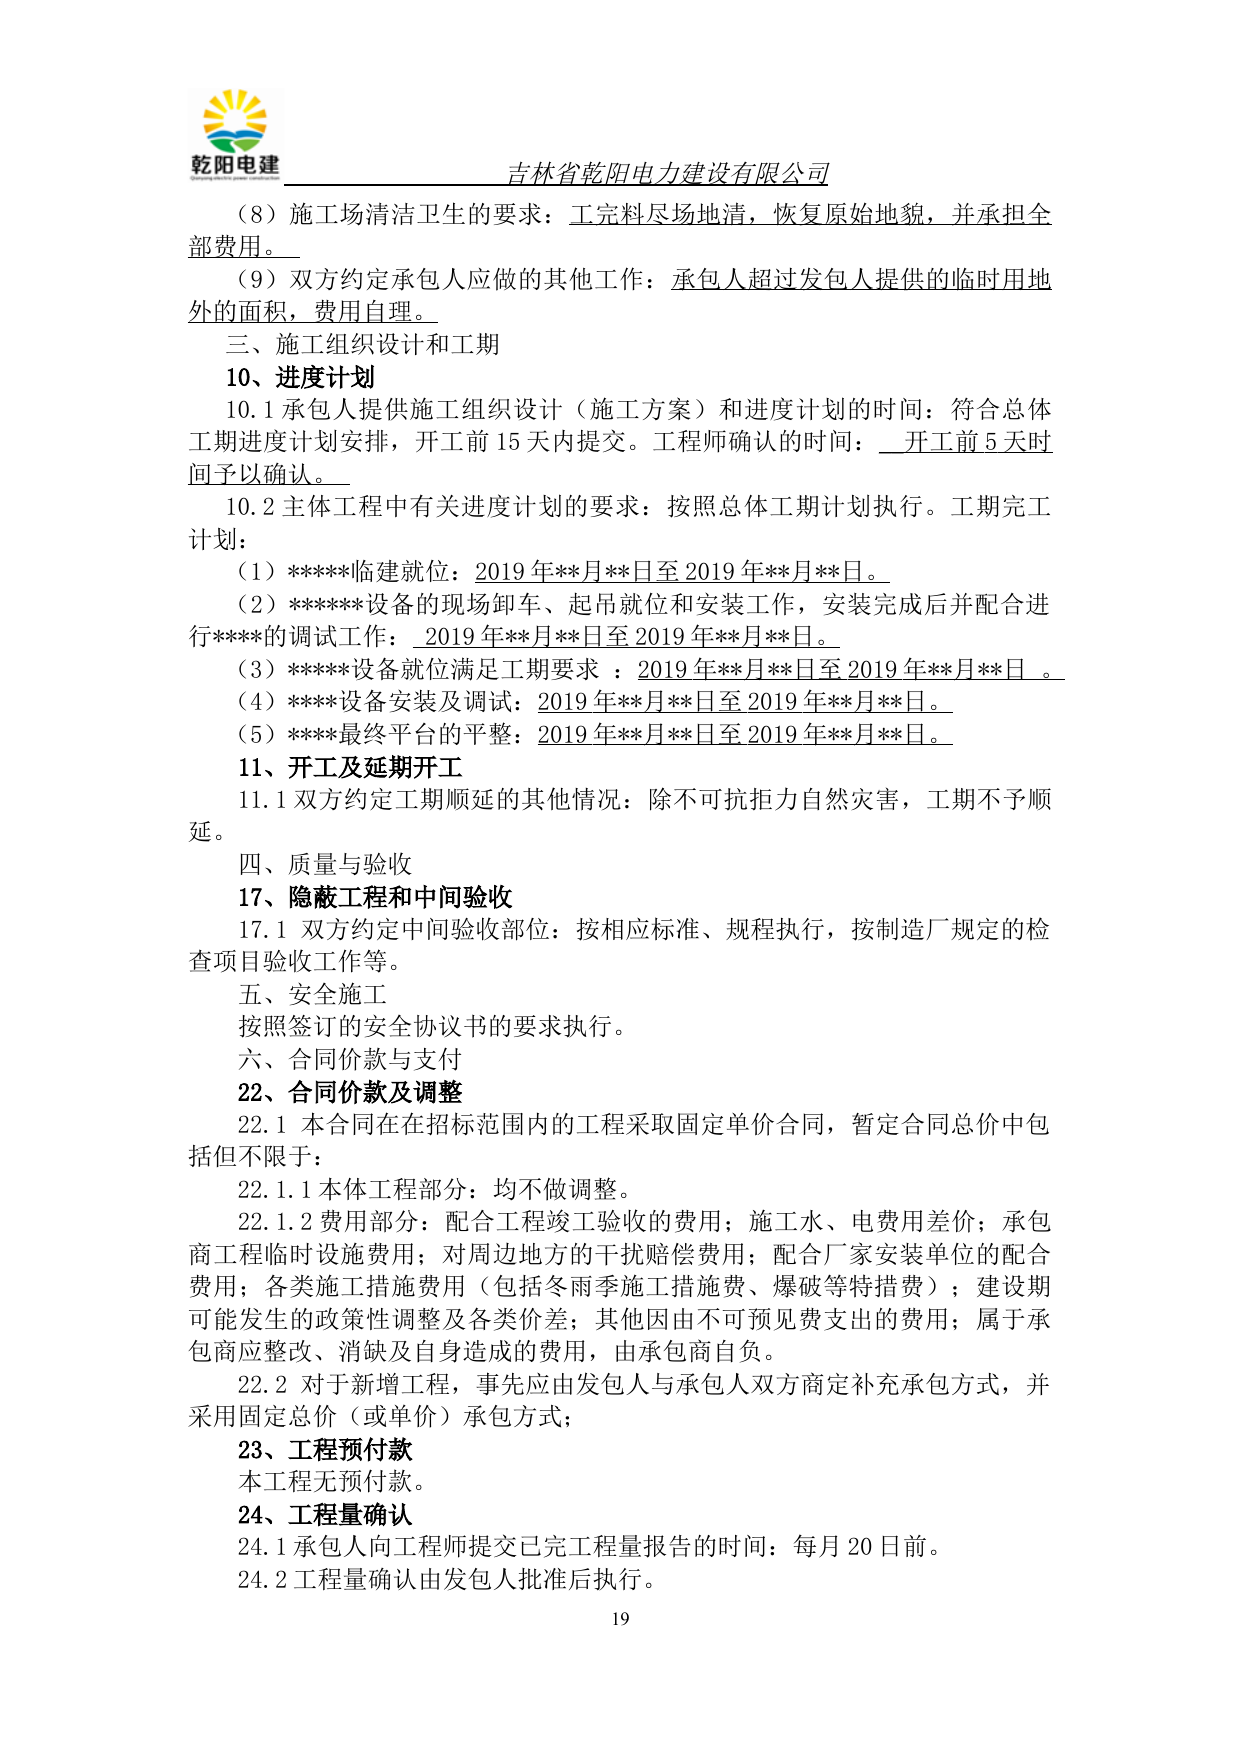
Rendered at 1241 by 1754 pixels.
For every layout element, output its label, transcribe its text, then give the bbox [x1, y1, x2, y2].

text 本工程无预付款。 [187, 1464, 1053, 1496]
text 四、质量与验收 [187, 846, 1053, 879]
text （9）双方约定承包人应做的其他工作：承包人超过发包人提供的临时用地外的面积，费用自理。 [187, 261, 1053, 326]
text 22.1.2费用部分：配合工程竣工验收的费用；施工水、电费用差价；承包商工程临时设施费用；对周边地方的干扰赔偿费用；配合厂家安装单位的配合费用；各类施工措施费用（包括冬雨季施工措施费、爆破等特措费）；建设期可能发生的政策性调整及各类价差；其他因由不可预见费支出的费用；属于承包商应整改、消缺及自身造成的费用，由承包商自负。 [187, 1204, 1053, 1366]
text （2）******设备的现场卸车、起吊就位和安装工作，安装完成后并配合进行****的调试工作： 2019年**月**日至2019年**月**日。 [187, 586, 1053, 651]
text 10、进度计划 [187, 359, 1053, 391]
text 五、安全施工 [187, 976, 1053, 1009]
text 10.1承包人提供施工组织设计（施工方案）和进度计划的时间：符合总体工期进度计划安排，开工前15天内提交。工程师确认的时间：__开工前5天时间予以确认。 [187, 391, 1053, 489]
text 六、合同价款与支付 [187, 1041, 1053, 1074]
text 22.1.1本体工程部分：均不做调整。 [187, 1171, 1053, 1204]
text （4）****设备安装及调试：2019年**月**日至2019年**月**日。 [187, 684, 1053, 716]
text 23、工程预付款 [187, 1431, 1053, 1464]
text 三、施工组织设计和工期 [187, 326, 1053, 359]
text 22、合同价款及调整 [187, 1074, 1053, 1106]
text 17、隐蔽工程和中间验收 [187, 879, 1053, 911]
text 11、开工及延期开工 [187, 749, 1053, 781]
picture [187, 88, 285, 183]
text 24、工程量确认 [187, 1496, 1053, 1529]
text （1）*****临建就位：2019年**月**日至2019年**月**日。 [187, 554, 1053, 586]
text 17.1 双方约定中间验收部位：按相应标准、规程执行，按制造厂规定的检查项目验收工作等。 [187, 911, 1053, 976]
text 22.2 对于新增工程，事先应由发包人与承包人双方商定补充承包方式，并采用固定总价（或单价）承包方式； [187, 1366, 1053, 1431]
text 按照签订的安全协议书的要求执行。 [187, 1009, 1053, 1041]
text （3）*****设备就位满足工期要求 ：2019年**月**日至2019年**月**日 。 [187, 651, 1053, 684]
text （8）施工场清洁卫生的要求：工完料尽场地清，恢复原始地貌，并承担全部费用。 [187, 196, 1053, 261]
text 24.2工程量确认由发包人批准后执行。 [187, 1561, 1053, 1594]
text 10.2主体工程中有关进度计划的要求：按照总体工期计划执行。工期完工计划： [187, 489, 1053, 554]
text （5）****最终平台的平整：2019年**月**日至2019年**月**日。 [187, 716, 1053, 749]
text 24.1承包人向工程师提交已完工程量报告的时间：每月20日前。 [187, 1529, 1053, 1561]
text 11.1双方约定工期顺延的其他情况：除不可抗拒力自然灾害，工期不予顺延。 [187, 781, 1053, 846]
text 22.1 本合同在在招标范围内的工程采取固定单价合同，暂定合同总价中包括但不限于： [187, 1106, 1053, 1171]
